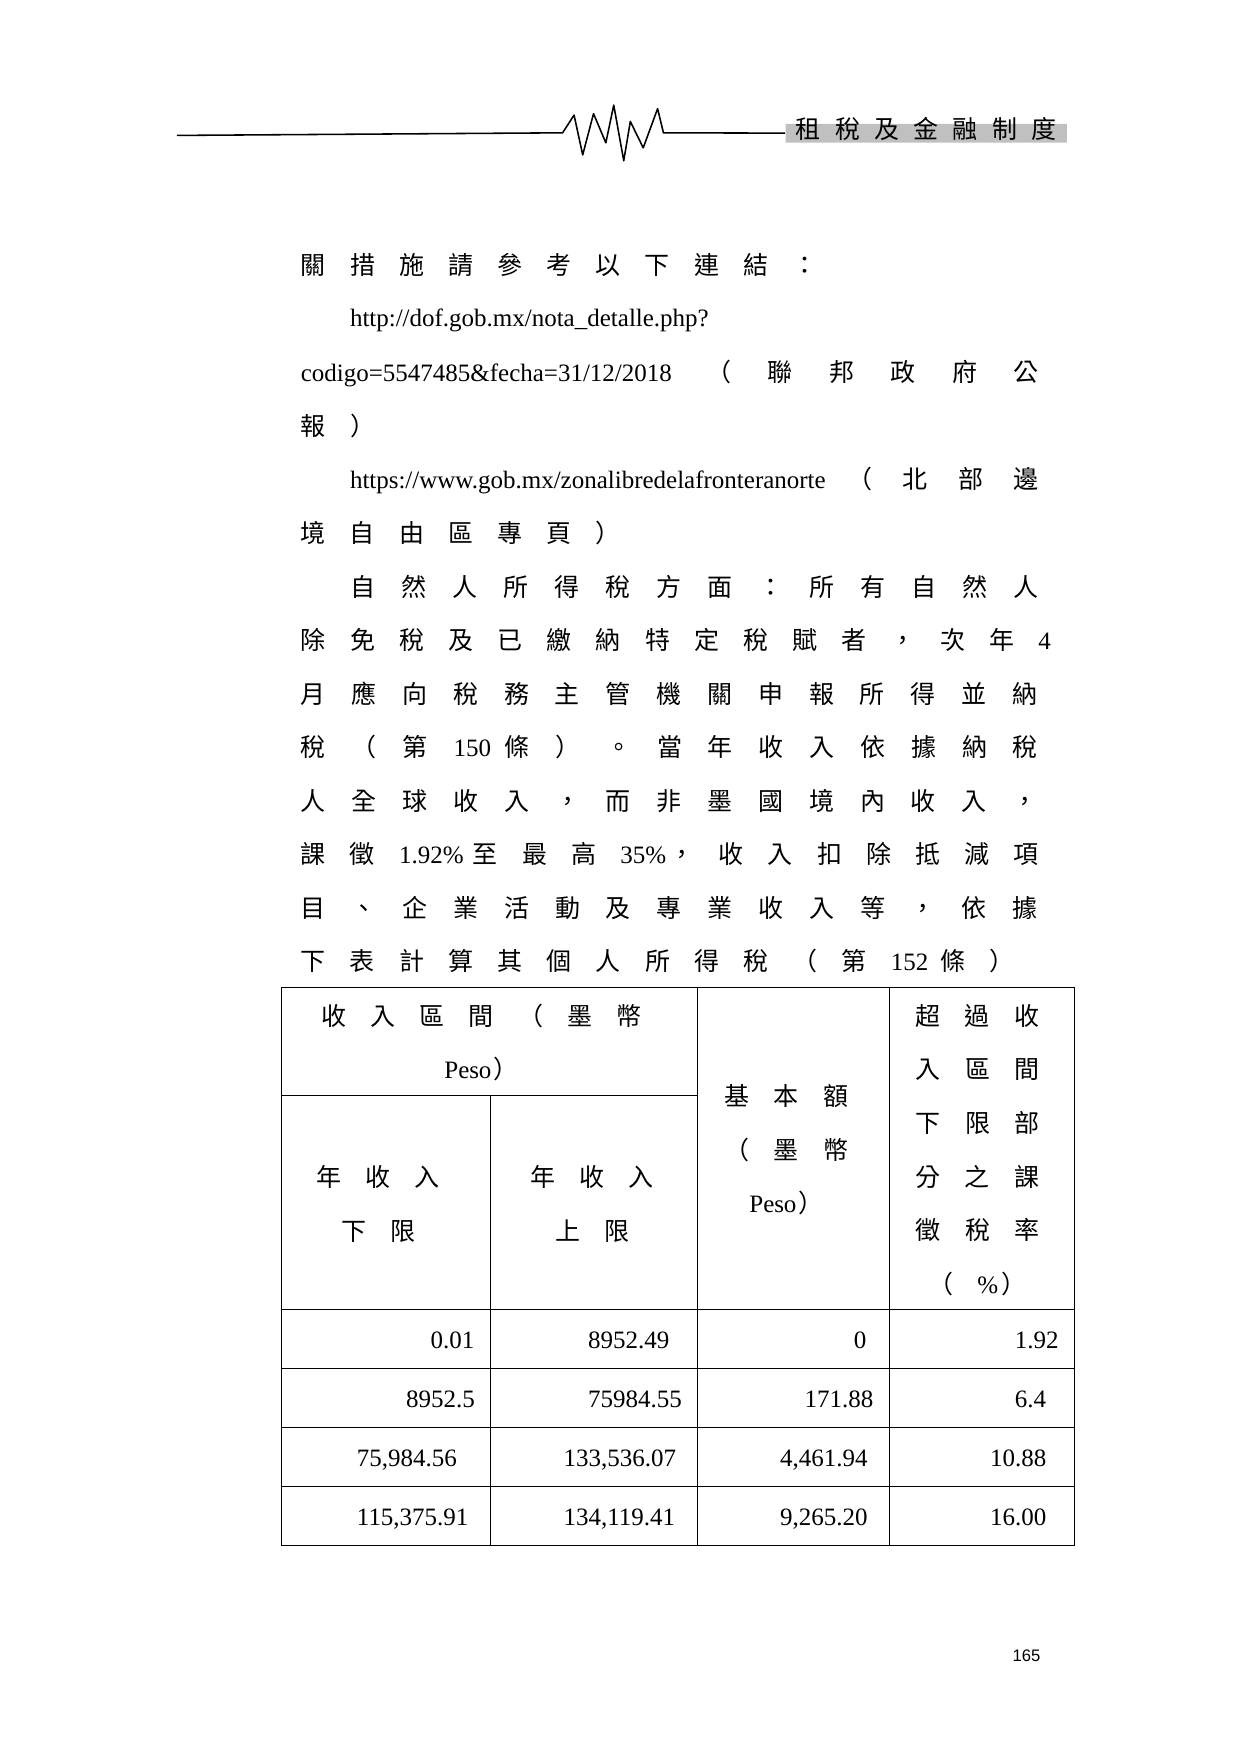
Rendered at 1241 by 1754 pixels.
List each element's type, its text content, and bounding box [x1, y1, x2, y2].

table_cell 133,536.07 [491, 1428, 697, 1486]
table_header 收入區間（墨幣Peso） [282, 988, 697, 1095]
table_cell 75,984.56 [282, 1428, 490, 1486]
table_cell 0.01 [282, 1310, 490, 1368]
table_cell 10.88 [890, 1428, 1074, 1486]
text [276, 237, 1063, 291]
text https://www.gob.mx/zonalibredelafronteranorte（北部邊境自由區專頁） [276, 451, 1063, 558]
table_cell 4,461.94 [698, 1428, 889, 1486]
table_header 基本額 （墨幣Peso） [698, 988, 889, 1309]
table_cell 75984.55 [491, 1369, 697, 1427]
table_cell 9,265.20 [698, 1487, 889, 1545]
table_header 超過收入區間下限部分之課徵稅率（%） [890, 988, 1074, 1309]
table_cell 0 [698, 1310, 889, 1368]
table_cell 8952.5 [282, 1369, 490, 1427]
table_cell 134,119.41 [491, 1487, 697, 1545]
table_cell 年收入上限 [491, 1096, 697, 1309]
text 自然人所得稅方面：所有自然人除免稅及已繳納特定稅賦者，次年4月應向稅務主管機關申報所得並納稅（第150條）。當年收入依據納稅人全球收入，而非墨國境內收入，課徵1.92%至最高35%，收入扣除抵減項目、企業活動及專業收入等，依據下表計算其個人所得稅（第152條） [276, 558, 1063, 987]
table_cell 年收入下限 [282, 1096, 490, 1309]
table_cell 8952.49 [491, 1310, 697, 1368]
table_cell 16.00 [890, 1487, 1074, 1545]
table_cell 6.4 [890, 1369, 1074, 1427]
table_cell 1.92 [890, 1310, 1074, 1368]
text http://dof.gob.mx/nota_detalle.php?codigo=5547485&fecha=31/12/2018（聯邦政府公報） [276, 291, 1063, 451]
table_cell 115,375.91 [282, 1487, 490, 1545]
table_cell 171.88 [698, 1369, 889, 1427]
